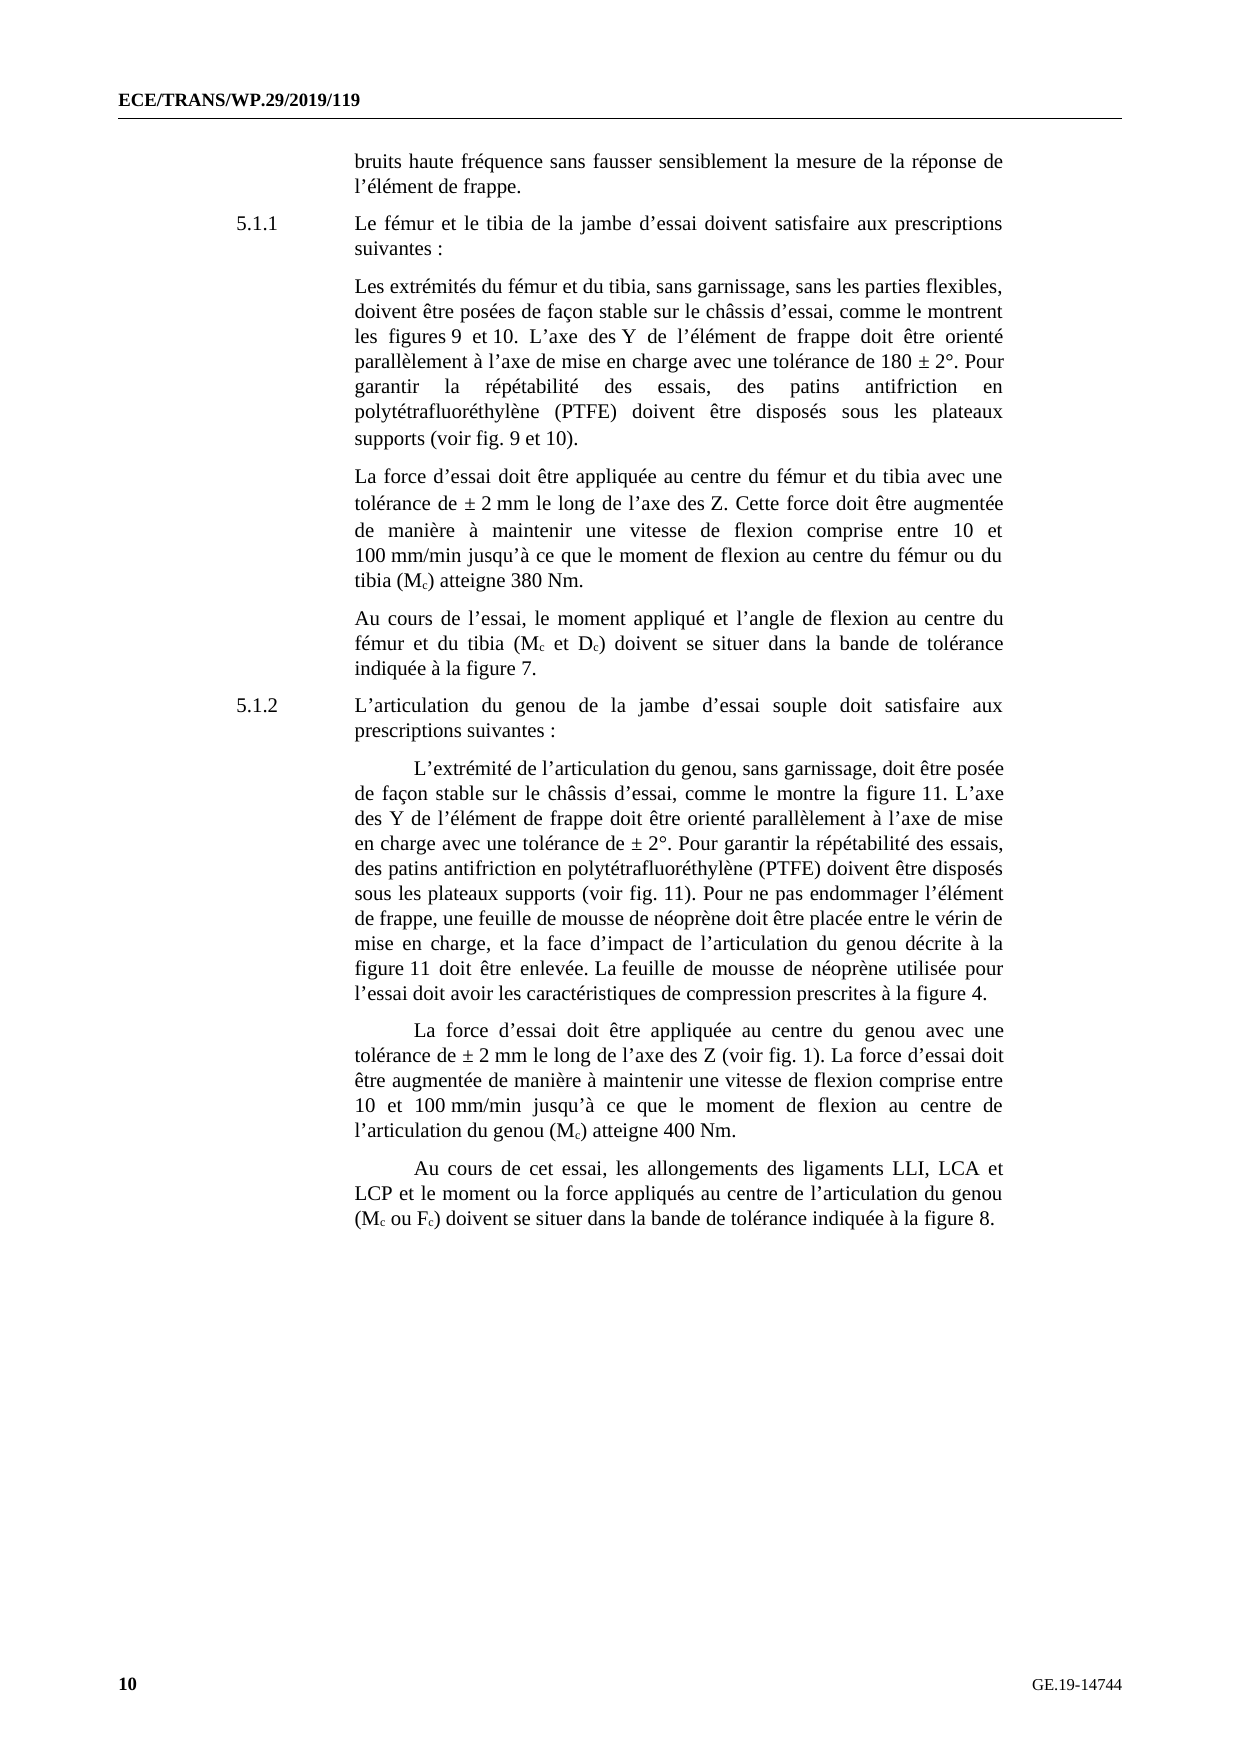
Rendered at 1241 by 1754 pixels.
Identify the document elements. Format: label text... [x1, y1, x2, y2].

text La force d’essai doit être appliquée au centre du genou avec une tolérance de ± 2 mm le long de l’axe des Z (voir fig. 1). La force d’essai doit être augmentée de manière à maintenir une vitesse de flexion comprise entre 10 et 100 mm/min jusqu’à ce que le moment de flexion au centre de l’articulation du genou (Mc) atteigne 400 Nm. [354, 1017, 1004, 1142]
text La force d’essai doit être appliquée au centre du fémur et du tibia avec une tolérance de ± 2 mm le long de l’axe des Z. Cette force doit être augmentée de manière à maintenir une vitesse de flexion comprise entre 10 et 100 mm/min jusqu’à ce que le moment de flexion au centre du fémur ou du tibia (Mc) atteigne 380 Nm. [354, 463, 1004, 592]
text 5.1.2 L’articulation du genou de la jambe d’essai souple doit satisfaire aux prescriptions suivantes : [236, 692, 1004, 742]
text Les extrémités du fémur et du tibia, sans garnissage, sans les parties flexibles, doivent être posées de façon stable sur le châssis d’essai, comme le montrent les figures 9 et 10. L’axe des Y de l’élément de frappe doit être orienté parallèlement à l’axe de mise en charge avec une tolérance de 180 ± 2°. Pour garantir la répétabilité des essais, des patins antifriction en polytétrafluoréthylène (PTFE) doivent être disposés sous les plateaux supports (voir fig. 9 et 10). [354, 273, 1004, 451]
text 5.1.1 Le fémur et le tibia de la jambe d’essai doivent satisfaire aux prescriptions suivantes : [236, 210, 1004, 260]
text L’extrémité de l’articulation du genou, sans garnissage, doit être posée de façon stable sur le châssis d’essai, comme le montre la figure 11. L’axe des Y de l’élément de frappe doit être orienté parallèlement à l’axe de mise en charge avec une tolérance de ± 2°. Pour garantir la répétabilité des essais, des patins antifriction en polytétrafluoréthylène (PTFE) doivent être disposés sous les plateaux supports (voir fig. 11). Pour ne pas endommager l’élément de frappe, une feuille de mousse de néoprène doit être placée entre le vérin de mise en charge, et la face d’impact de l’articulation du genou décrite à la figure 11 doit être enlevée. La feuille de mousse de néoprène utilisée pour l’essai doit avoir les caractéristiques de compression prescrites à la figure 4. [354, 754, 1004, 1004]
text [354, 148, 1004, 198]
text Au cours de l’essai, le moment appliqué et l’angle de flexion au centre du fémur et du tibia (Mc et Dc) doivent se situer dans la bande de tolérance indiquée à la figure 7. [354, 604, 1004, 679]
text Au cours de cet essai, les allongements des ligaments LLI, LCA et LCP et le moment ou la force appliqués au centre de l’articulation du genou (Mc ou Fc) doivent se situer dans la bande de tolérance indiquée à la figure 8. [354, 1154, 1004, 1229]
